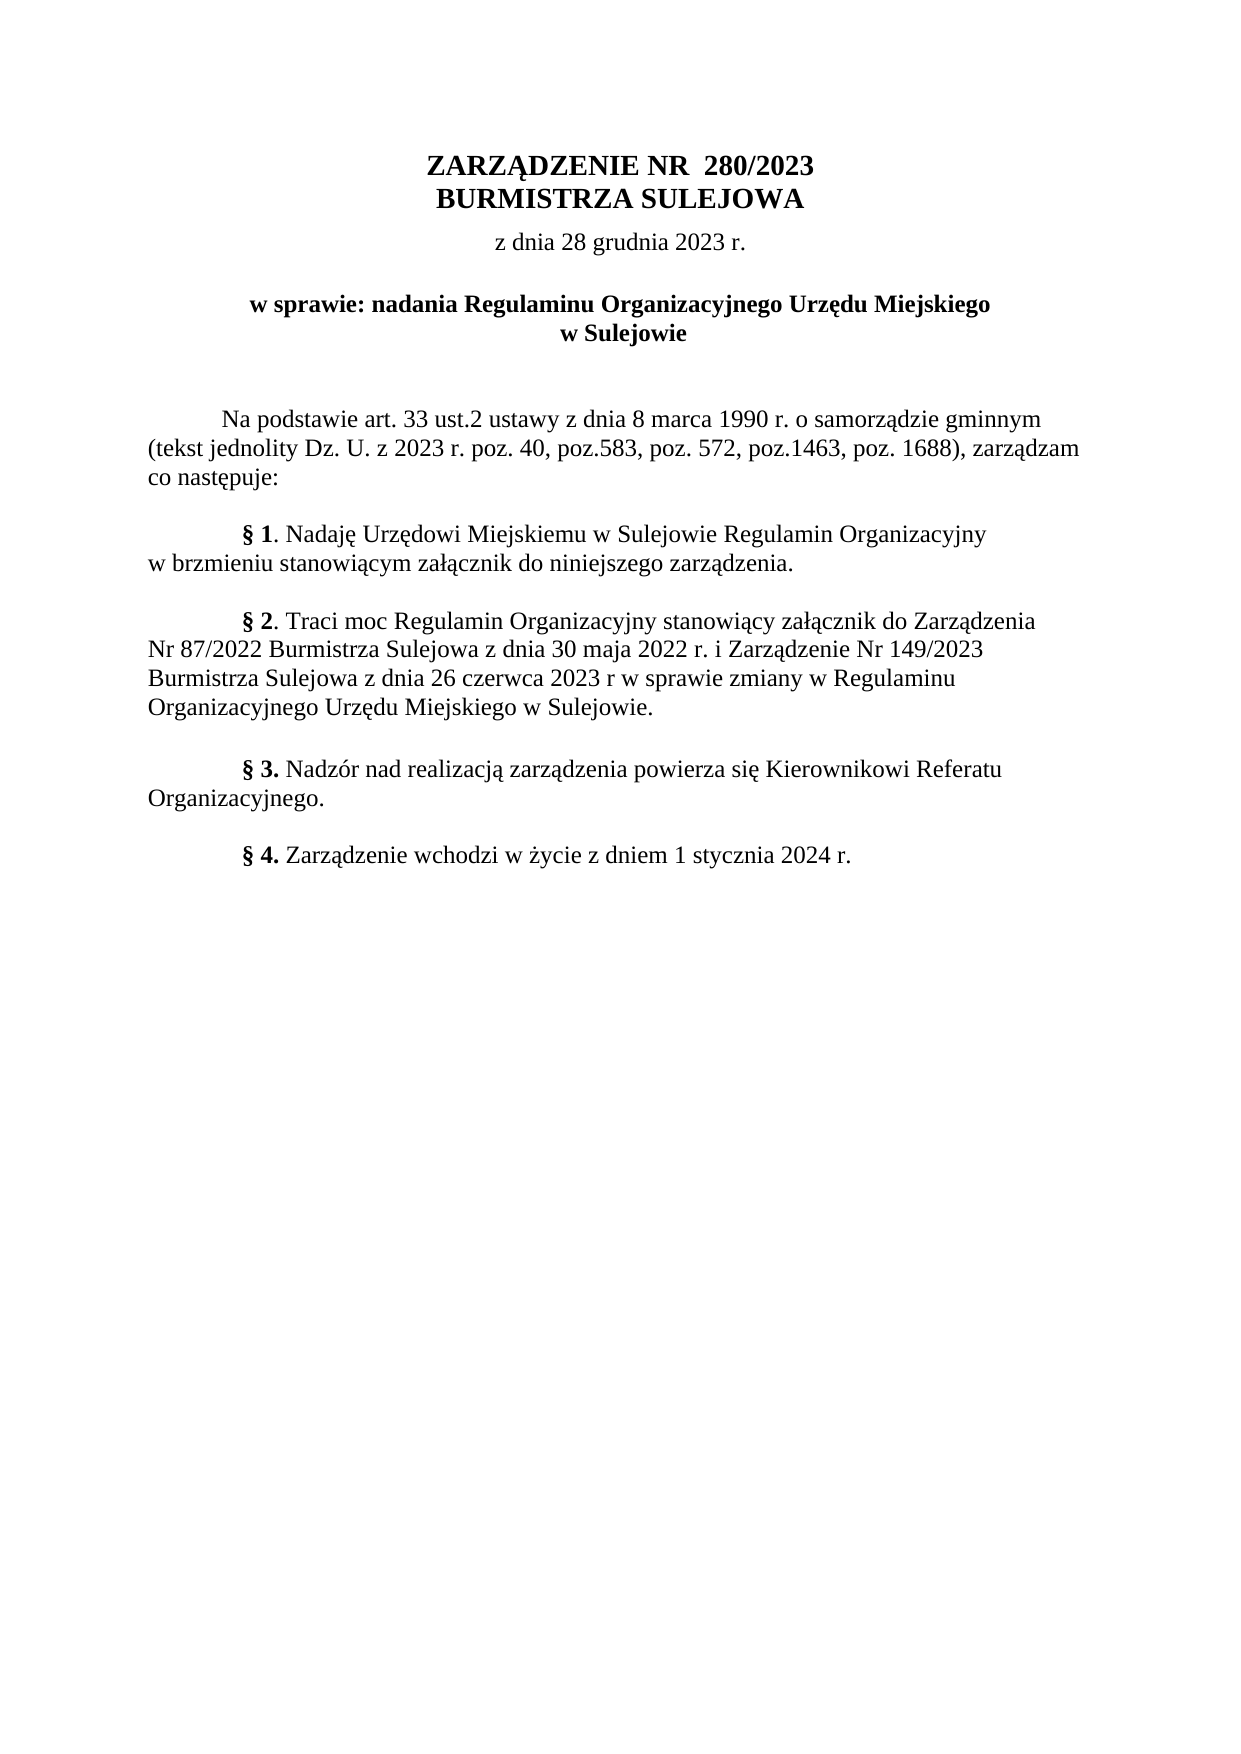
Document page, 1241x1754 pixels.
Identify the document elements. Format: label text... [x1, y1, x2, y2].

text § 1. Nadaję Urzędowi Miejskiemu w Sulejowie Regulamin Organizacyjny w brzmieniu stanowiącym załącznik do niniejszego zarządzenia. [148, 519, 1093, 577]
text § 2. Traci moc Regulamin Organizacyjny stanowiący załącznik do Zarządzenia Nr 87/2022 Burmistrza Sulejowa z dnia 30 maja 2022 r. i Zarządzenie Nr 149/2023 Burmistrza Sulejowa z dnia 26 czerwca 2023 r w sprawie zmiany w Regulaminu Organizacyjnego Urzędu Miejskiego w Sulejowie. [148, 606, 1093, 721]
title ZARZĄDZENIE NR 280/2023 [148, 148, 1093, 181]
text Na podstawie art. 33 ust.2 ustawy z dnia 8 marca 1990 r. o samorządzie gminnym (tekst jednolity Dz. U. z 2023 r. poz. 40, poz.583, poz. 572, poz.1463, poz. 1688), zarządzam co następuje: [148, 404, 1093, 491]
text BURMISTRZA SULEJOWA [148, 181, 1093, 215]
text § 3. Nadzór nad realizacją zarządzenia powierza się Kierownikowi Referatu Organizacyjnego. [148, 754, 1093, 812]
text z dnia 28 grudnia 2023 r. [148, 227, 1093, 256]
text § 4. Zarządzenie wchodzi w życie z dniem 1 stycznia 2024 r. [148, 841, 1093, 869]
text w sprawie: nadania Regulaminu Organizacyjnego Urzędu Miejskiego w Sulejowie [148, 289, 1093, 347]
